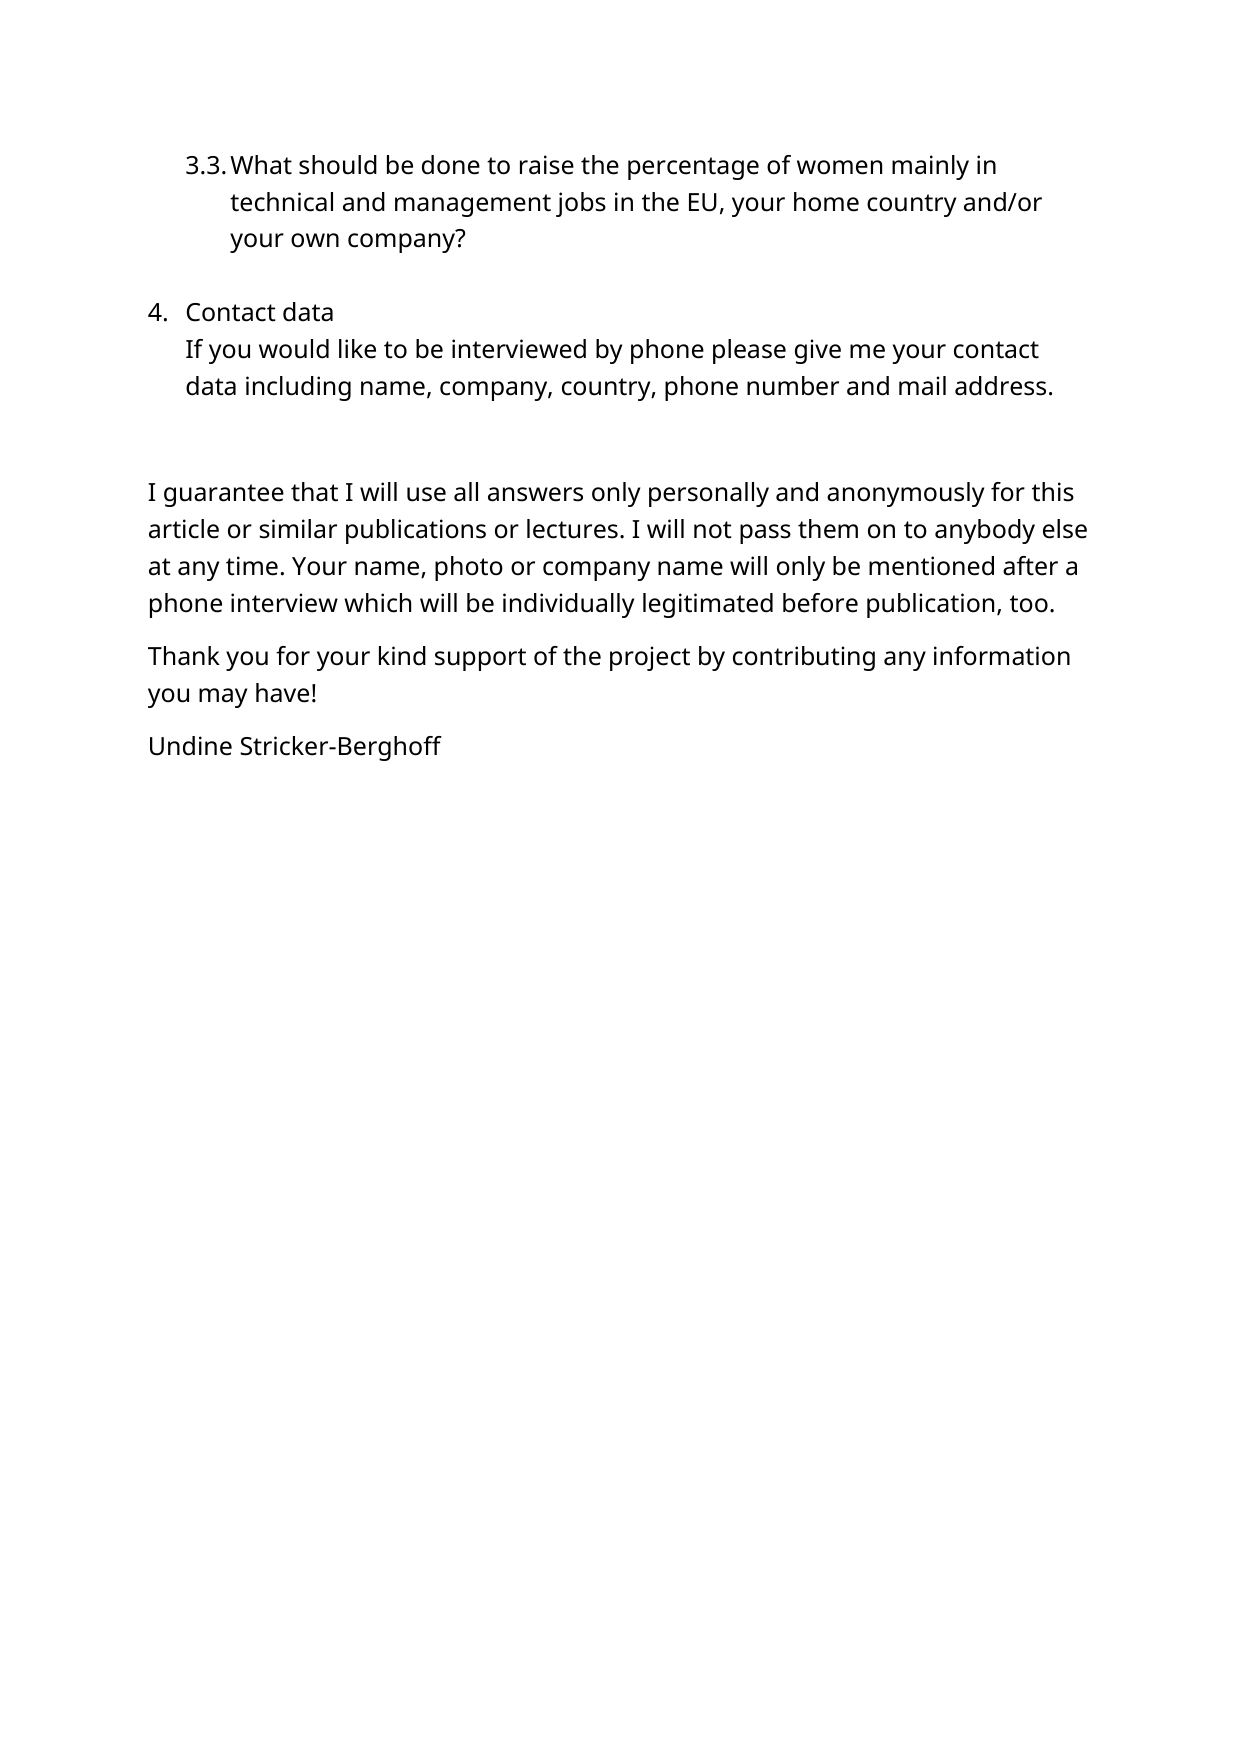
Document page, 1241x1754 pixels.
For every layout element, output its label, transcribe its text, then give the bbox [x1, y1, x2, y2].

text I guarantee that I will use all answers only personally and anonymously for this article or similar publications or lectures. I will not pass them on to anybody else at any time. Your name, photo or company name will only be mentioned after a phone interview which will be individually legitimated before publication, too. [148, 475, 1093, 619]
list What should be done to raise the percentage of women mainly in technical and management jobs in the EU, your home country and/or your own company? [185, 148, 1093, 255]
text Undine Stricker-Berghoff [148, 729, 1093, 763]
list Contact data [148, 295, 1093, 329]
text Thank you for your kind support of the project by contributing any information you may have! [148, 639, 1093, 710]
list If you would like to be interviewed by phone please give me your contact data including name, company, country, phone number and mail address. [185, 331, 1093, 402]
